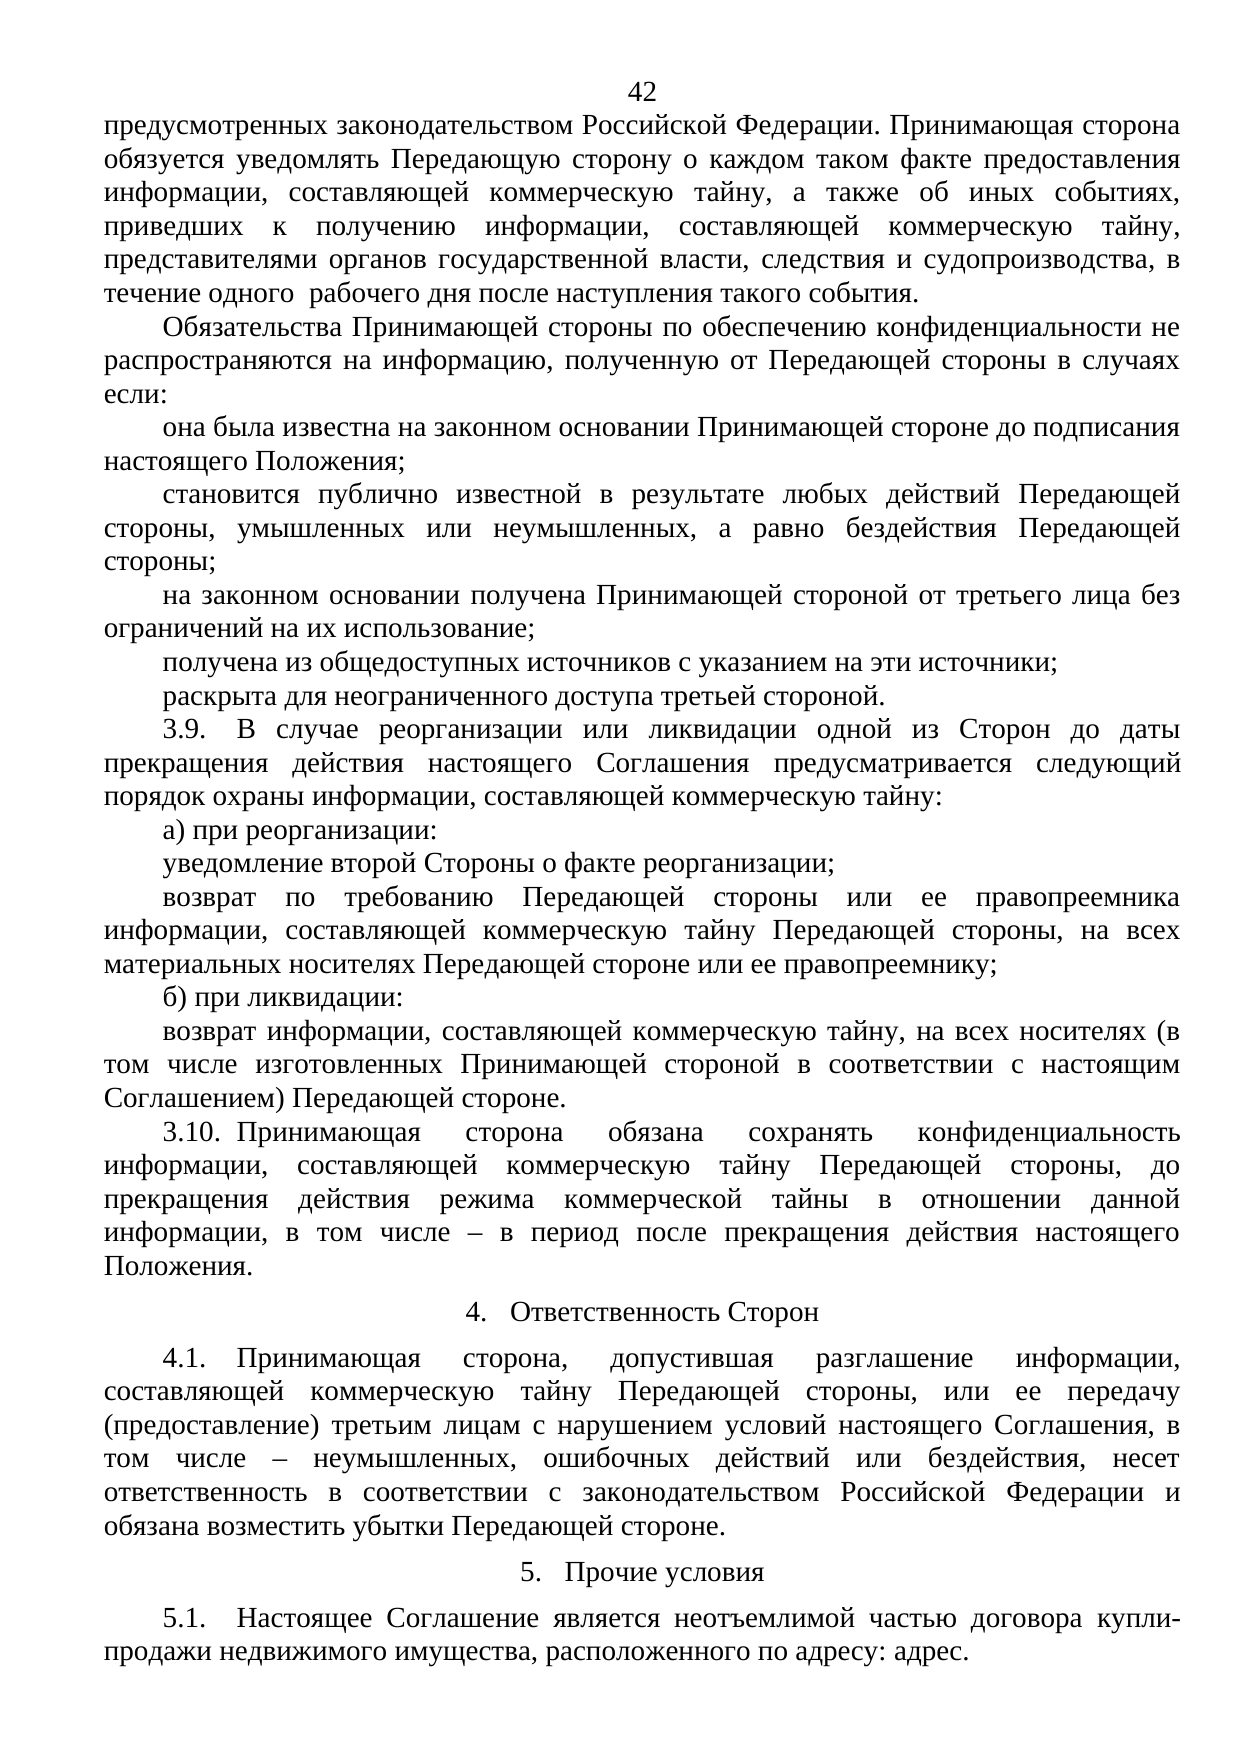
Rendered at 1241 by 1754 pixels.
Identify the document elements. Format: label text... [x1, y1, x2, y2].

text возврат по требованию Передающей стороны или ее правопреемника информации, составляющей коммерческую тайну Передающей стороны, на всех материальных носителях Передающей стороне или ее правопреемнику; [103, 879, 1181, 979]
list Принимающая сторона, допустившая разглашение информации, составляющей коммерческую тайну Передающей стороны, или ее передачу (предоставление) третьим лицам с нарушением условий настоящего Соглашения, в том числе – неумышленных, ошибочных действий или бездействия, несет ответственность в соответствии с законодательством Российской Федерации и обязана возместить убытки Передающей стороне. [103, 1340, 1181, 1541]
text а) при реорганизации: [103, 812, 1181, 845]
list Принимающая сторона обязана сохранять конфиденциальность информации, составляющей коммерческую тайну Передающей стороны, до прекращения действия режима коммерческой тайны в отношении данной информации, в том числе – в период после прекращения действия настоящего Положения. [103, 1114, 1181, 1281]
text на законном основании получена Принимающей стороной от третьего лица без ограничений на их использование; [103, 577, 1181, 644]
text становится публично известной в результате любых действий Передающей стороны, умышленных или неумышленных, а равно бездействия Передающей стороны; [103, 476, 1181, 577]
list Ответственность Сторон [103, 1294, 1181, 1327]
text возврат информации, составляющей коммерческую тайну, на всех носителях (в том числе изготовленных Принимающей стороной в соответствии с настоящим Соглашением) Передающей стороне. [103, 1013, 1181, 1114]
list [103, 107, 1181, 309]
list Настоящее Соглашение является неотъемлимой частью договора купли-продажи недвижимого имущества, расположенного по адресу: [103, 1600, 1181, 1667]
text получена из общедоступных источников с указанием на эти источники; [103, 644, 1181, 678]
text уведомление второй Стороны о факте реорганизации; [103, 845, 1181, 879]
text б) при ликвидации: [103, 979, 1181, 1013]
list В случае реорганизации или ликвидации одной из Сторон до даты прекращения действия настоящего Соглашения предусматривается следующий порядок охраны информации, составляющей коммерческую тайну: [103, 711, 1181, 812]
list Прочие условия [103, 1554, 1181, 1587]
text она была известна на законном основании Принимающей стороне до подписания настоящего Положения; [103, 409, 1181, 476]
text раскрыта для неограниченного доступа третьей стороной. [103, 678, 1181, 711]
text Обязательства Принимающей стороны по обеспечению конфиденциальности не распространяются на информацию, полученную от Передающей стороны в случаях если: [103, 309, 1181, 409]
